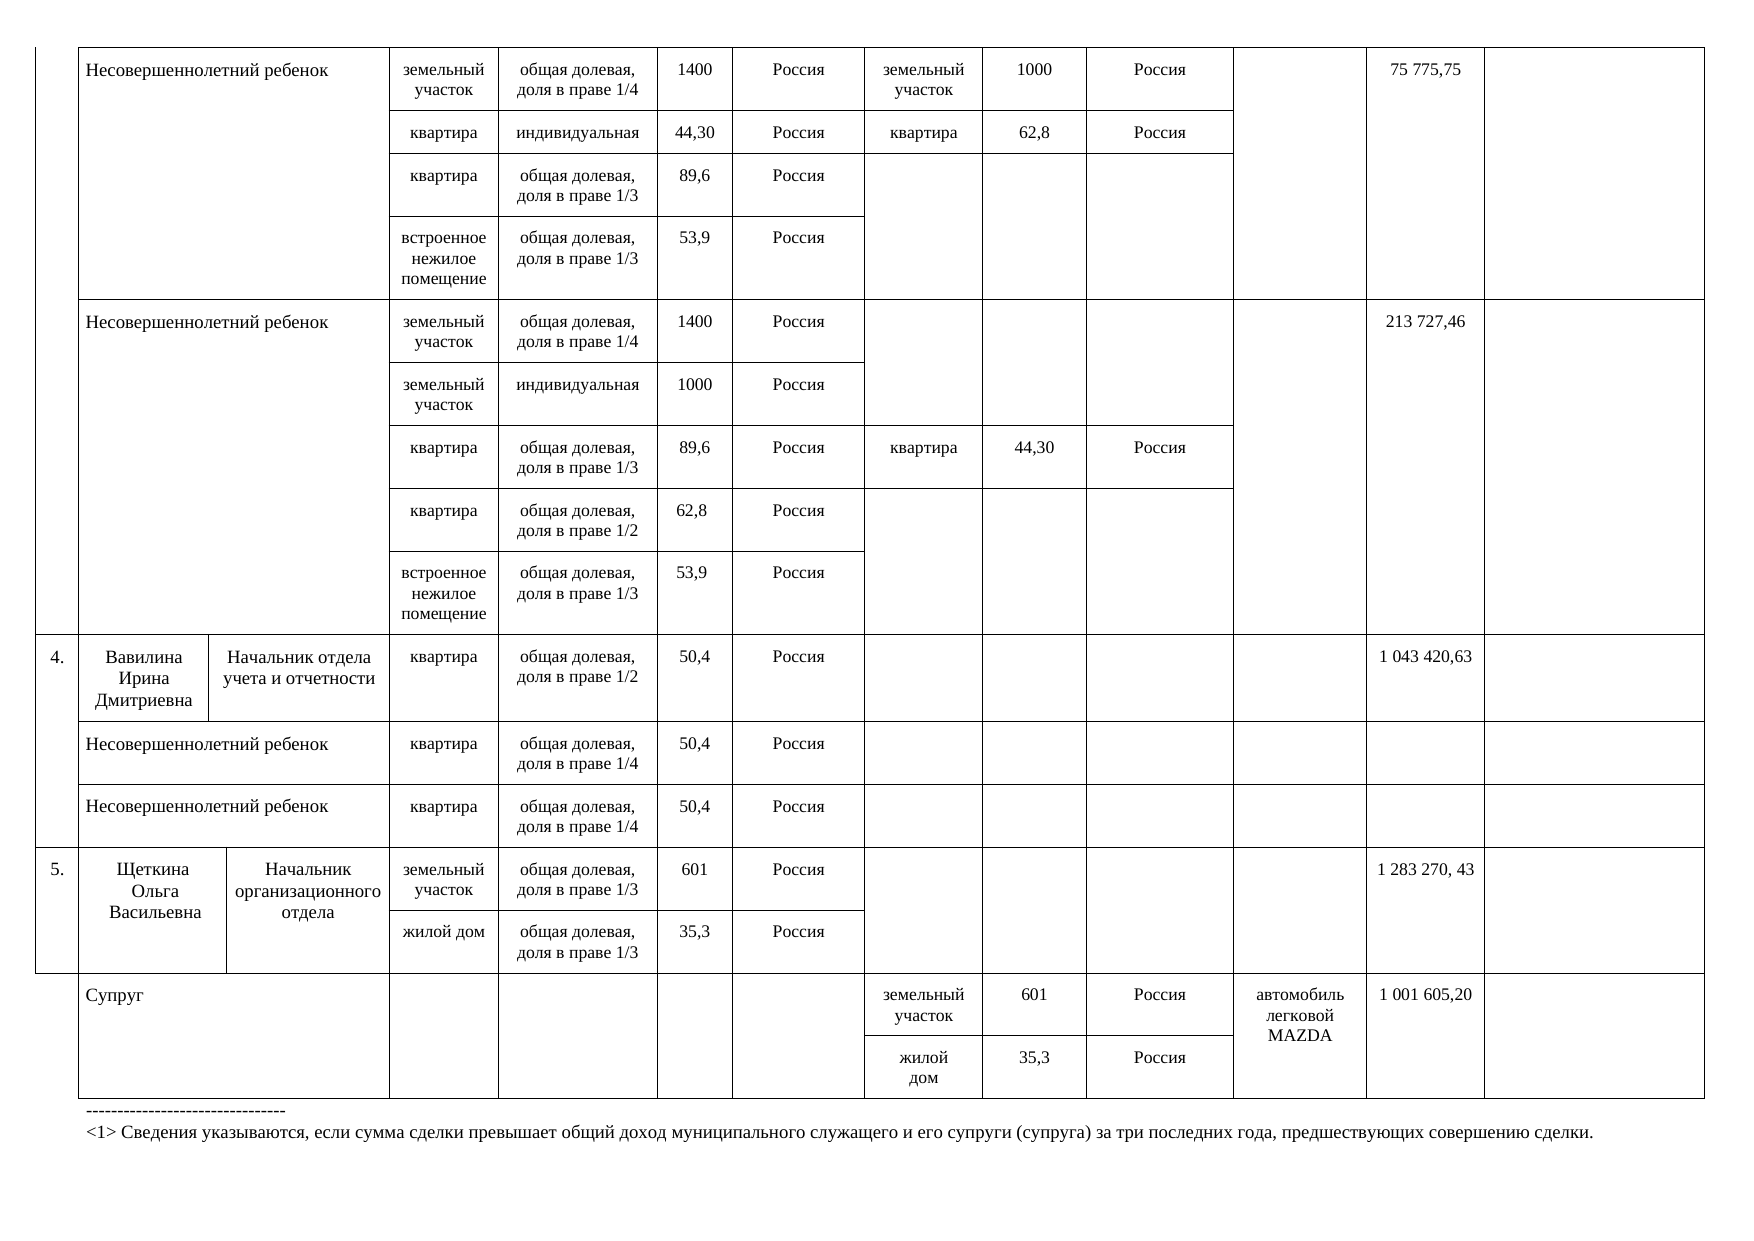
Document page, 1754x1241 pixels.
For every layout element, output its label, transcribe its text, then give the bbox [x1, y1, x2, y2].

table_cell квартира [390, 635, 498, 721]
table_cell общая долевая, доля в праве 1/2 [499, 635, 657, 721]
table_cell Несовершеннолетний ребенок [79, 48, 389, 299]
table_cell квартира [865, 111, 982, 153]
table_cell Россия [733, 785, 864, 847]
table_cell 1000 [658, 363, 732, 425]
table_cell автомобиль легковой MAZDA [1234, 974, 1366, 1098]
table_cell [983, 722, 1086, 784]
table_cell земельный участок [865, 974, 982, 1035]
table_cell [1087, 154, 1233, 299]
table_cell общая долевая, доля в праве 1/4 [499, 785, 657, 847]
table_cell общая долевая, доля в праве 1/3 [499, 154, 657, 216]
table_cell Россия [733, 48, 864, 110]
table_cell индивидуальная [499, 111, 657, 153]
table_cell [865, 300, 982, 425]
table_cell [1234, 635, 1366, 721]
table_cell общая долевая, доля в праве 1/3 [499, 911, 657, 972]
table_cell Россия [1087, 1036, 1233, 1098]
table_cell 4. [36, 635, 78, 847]
table_cell жилой дом [865, 1036, 982, 1098]
table_cell [499, 974, 657, 1098]
table_cell 1400 [658, 300, 732, 362]
table_cell [1087, 848, 1233, 972]
table_cell Россия [733, 363, 864, 425]
table_cell [865, 722, 982, 784]
table_cell квартира [390, 154, 498, 216]
table_cell 1 001 605,20 [1367, 974, 1484, 1098]
table_cell Россия [1087, 111, 1233, 153]
table_cell [1485, 722, 1704, 784]
table_cell квартира [390, 489, 498, 551]
table_cell земельный участок [390, 848, 498, 909]
table_cell общая долевая, доля в праве 1/3 [499, 217, 657, 299]
table_cell 601 [983, 974, 1086, 1035]
table_cell 35,3 [658, 911, 732, 972]
table_cell [1234, 300, 1366, 634]
table_cell 44,30 [658, 111, 732, 153]
table_cell [983, 489, 1086, 634]
table_cell Несовершеннолетний ребенок [79, 785, 389, 847]
table_cell [1234, 48, 1366, 299]
table_cell земельный участок [390, 48, 498, 110]
table_cell квартира [390, 785, 498, 847]
table_cell общая долевая, доля в праве 1/3 [499, 552, 657, 634]
text -------------------------------- [29, 1099, 1724, 1121]
table_cell [1485, 974, 1704, 1098]
table_cell общая долевая, доля в праве 1/4 [499, 300, 657, 362]
table_cell жилой дом [390, 911, 498, 972]
table_cell Россия [733, 154, 864, 216]
table_cell квартира [390, 111, 498, 153]
table_cell Россия [733, 848, 864, 909]
table_cell 213 727,46 [1367, 300, 1484, 634]
table_cell [1485, 848, 1704, 972]
table_cell 5. [36, 848, 78, 972]
table_cell 35,3 [983, 1036, 1086, 1098]
table_cell 53,9 [658, 552, 732, 634]
table_cell Россия [1087, 48, 1233, 110]
table_cell [1087, 489, 1233, 634]
table_cell 53,9 [658, 217, 732, 299]
table_cell [983, 300, 1086, 425]
table_cell [865, 489, 982, 634]
table_cell [658, 974, 732, 1098]
table_cell [983, 154, 1086, 299]
table_cell [1367, 722, 1484, 784]
table_cell земельный участок [390, 300, 498, 362]
table_cell [1087, 785, 1233, 847]
text <1> Сведения указываются, если сумма сделки превышает общий доход муниципального служащего и его супруги (супруга) за три последних года, предшествующих совершению сделки. [29, 1121, 1724, 1142]
table_cell [865, 154, 982, 299]
table_cell 1 283 270, 43 [1367, 848, 1484, 972]
table_cell [733, 974, 864, 1098]
table_cell [1485, 785, 1704, 847]
table_cell 75 775,75 [1367, 48, 1484, 299]
table_cell Несовершеннолетний ребенок [79, 300, 389, 634]
table_cell 1400 [658, 48, 732, 110]
table_cell [1087, 722, 1233, 784]
table_cell общая долевая, доля в праве 1/2 [499, 489, 657, 551]
table_cell Вавилина Ирина Дмитриевна [79, 635, 208, 721]
table_cell [983, 635, 1086, 721]
table_cell Россия [733, 489, 864, 551]
table_cell 50,4 [658, 635, 732, 721]
table_cell квартира [390, 722, 498, 784]
table_cell [865, 848, 982, 972]
table_cell [983, 785, 1086, 847]
table_cell земельный участок [390, 363, 498, 425]
table_cell 44,30 [983, 426, 1086, 488]
table_cell 50,4 [658, 722, 732, 784]
table_cell Россия [733, 552, 864, 634]
table_cell общая долевая, доля в праве 1/3 [499, 848, 657, 909]
table_cell 1000 [983, 48, 1086, 110]
table_cell Россия [1087, 426, 1233, 488]
table_cell квартира [390, 426, 498, 488]
table_cell 62,8 [983, 111, 1086, 153]
table_cell [36, 47, 78, 634]
table_cell 1 043 420,63 [1367, 635, 1484, 721]
table_cell [1087, 300, 1233, 425]
table_cell Несовершеннолетний ребенок [79, 722, 389, 784]
table_cell общая долевая, доля в праве 1/4 [499, 722, 657, 784]
table_cell 62,8 [658, 489, 732, 551]
table_cell Начальник отдела учета и отчетности [209, 635, 389, 721]
table_cell 50,4 [658, 785, 732, 847]
table_cell общая долевая, доля в праве 1/3 [499, 426, 657, 488]
table_cell [983, 848, 1086, 972]
table_cell Супруг [79, 974, 389, 1098]
table_cell встроенное нежилое помещение [390, 552, 498, 634]
table_cell Россия [733, 300, 864, 362]
table_cell [390, 974, 498, 1098]
table_cell Россия [733, 635, 864, 721]
table_cell [1485, 300, 1704, 634]
table_cell земельный участок [865, 48, 982, 110]
table_cell [1087, 635, 1233, 721]
table_cell [1234, 785, 1366, 847]
table_cell Россия [733, 426, 864, 488]
table_cell Россия [733, 217, 864, 299]
table_cell Щеткина Ольга Васильевна [79, 848, 226, 972]
table_cell Начальник организационного отдела [227, 848, 389, 972]
table_cell общая долевая, доля в праве 1/4 [499, 48, 657, 110]
table_cell Россия [1087, 974, 1233, 1035]
table_cell встроенное нежилое помещение [390, 217, 498, 299]
table_cell [1367, 785, 1484, 847]
table_cell 89,6 [658, 426, 732, 488]
table_cell Россия [733, 111, 864, 153]
table_cell [1234, 722, 1366, 784]
table_cell [865, 635, 982, 721]
table_cell Россия [733, 722, 864, 784]
table_cell квартира [865, 426, 982, 488]
table_cell [1485, 48, 1704, 299]
table_cell [1485, 635, 1704, 721]
table_cell [865, 785, 982, 847]
table_cell индивидуальная [499, 363, 657, 425]
table_cell [1234, 848, 1366, 972]
table_cell 89,6 [658, 154, 732, 216]
table_cell 601 [658, 848, 732, 909]
table_cell Россия [733, 911, 864, 972]
